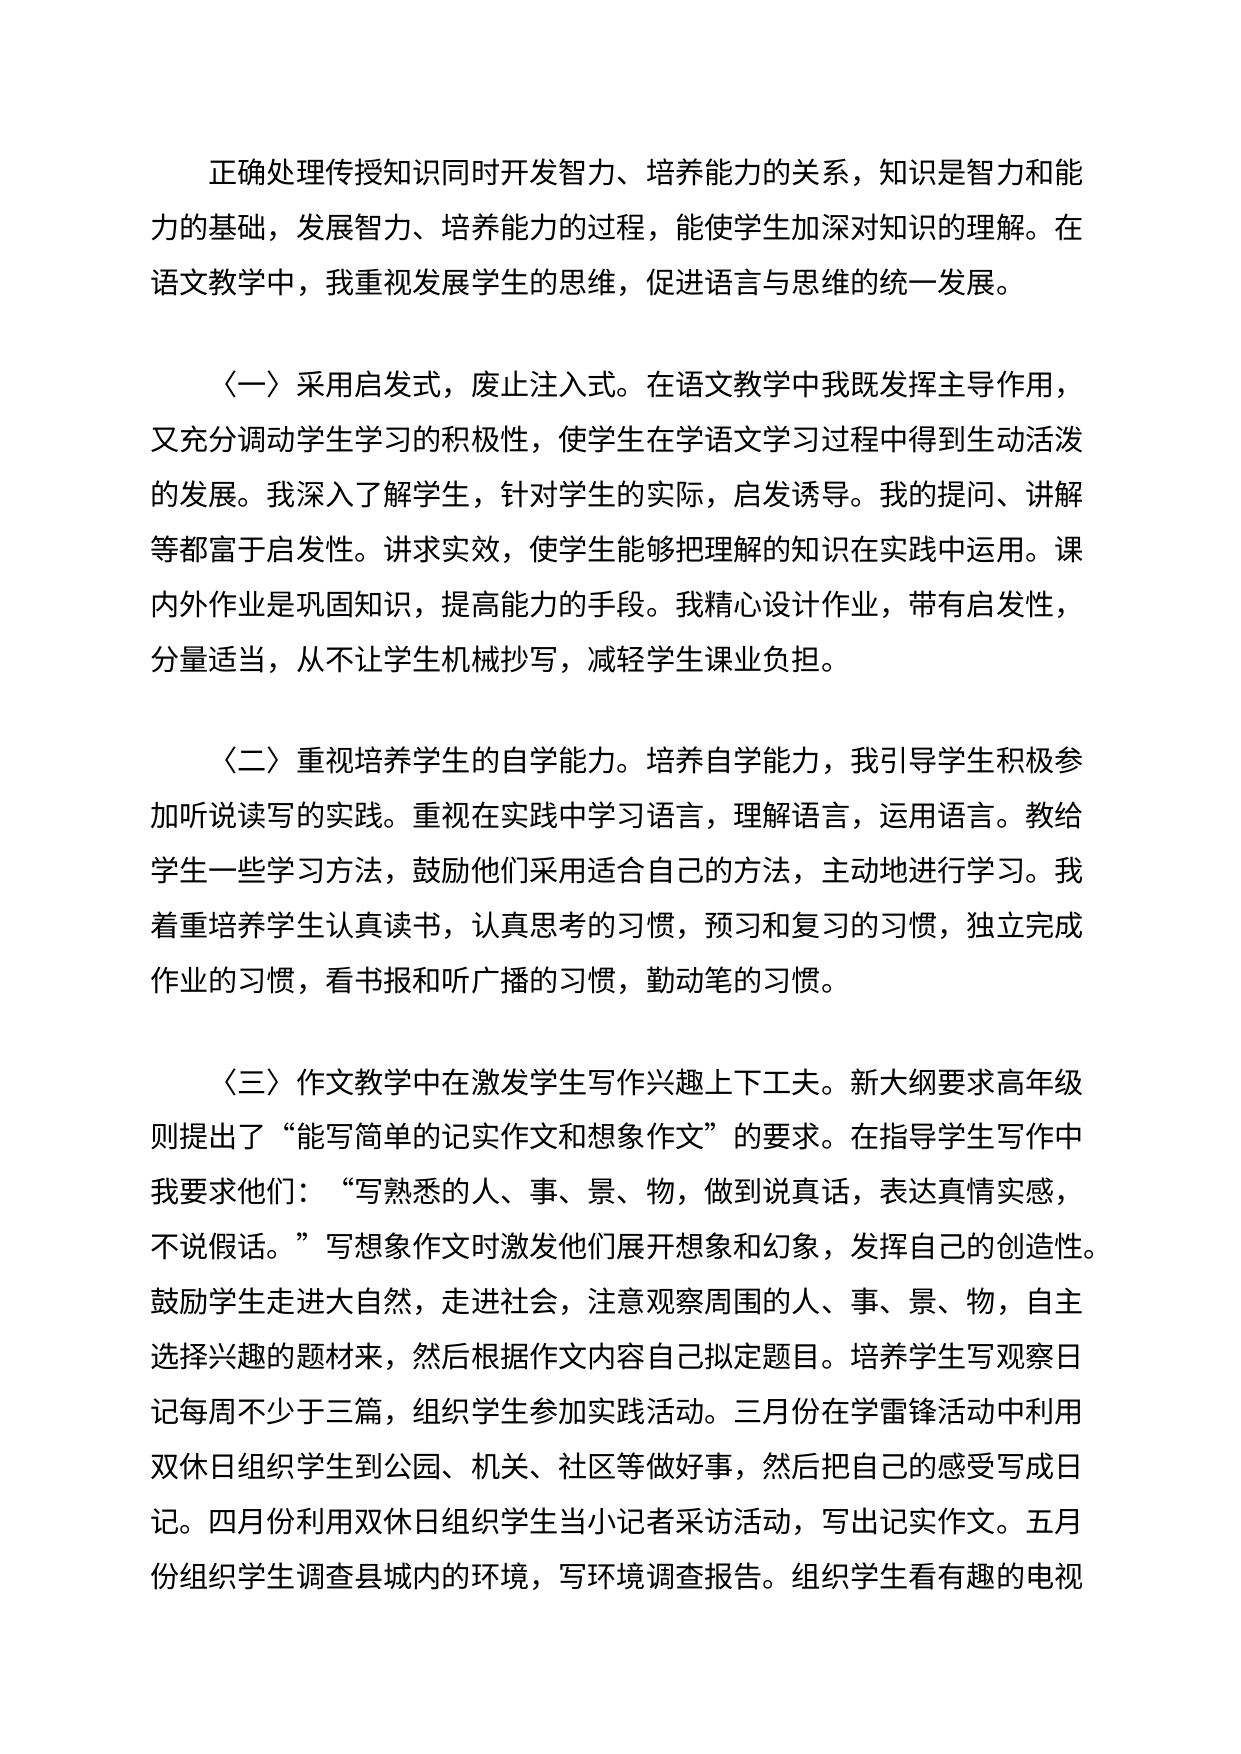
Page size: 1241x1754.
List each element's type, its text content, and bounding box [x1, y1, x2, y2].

text 正确处理传授知识同时开发智力、培养能力的关系，知识是智力和能力的基础，发展智力、培养能力的过程，能使学生加深对知识的理解。在语文教学中，我重视发展学生的思维，促进语言与思维的统一发展。 [150, 150, 1090, 302]
text 〈一〉采用启发式，废止注入式。在语文教学中我既发挥主导作用，又充分调动学生学习的积极性，使学生在学语文学习过程中得到生动活泼的发展。我深入了解学生，针对学生的实际，启发诱导。我的提问、讲解等都富于启发性。讲求实效，使学生能够把理解的知识在实践中运用。课内外作业是巩固知识，提高能力的手段。我精心设计作业，带有启发性，分量适当，从不让学生机械抄写，减轻学生课业负担。 [150, 362, 1090, 678]
text 〈二〉重视培养学生的自学能力。培养自学能力，我引导学生积极参加听说读写的实践。重视在实践中学习语言，理解语言，运用语言。教给学生一些学习方法，鼓励他们采用适合自己的方法，主动地进行学习。我着重培养学生认真读书，认真思考的习惯，预习和复习的习惯，独立完成作业的习惯，看书报和听广播的习惯，勤动笔的习惯。 [150, 738, 1090, 1000]
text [150, 1059, 1090, 1596]
